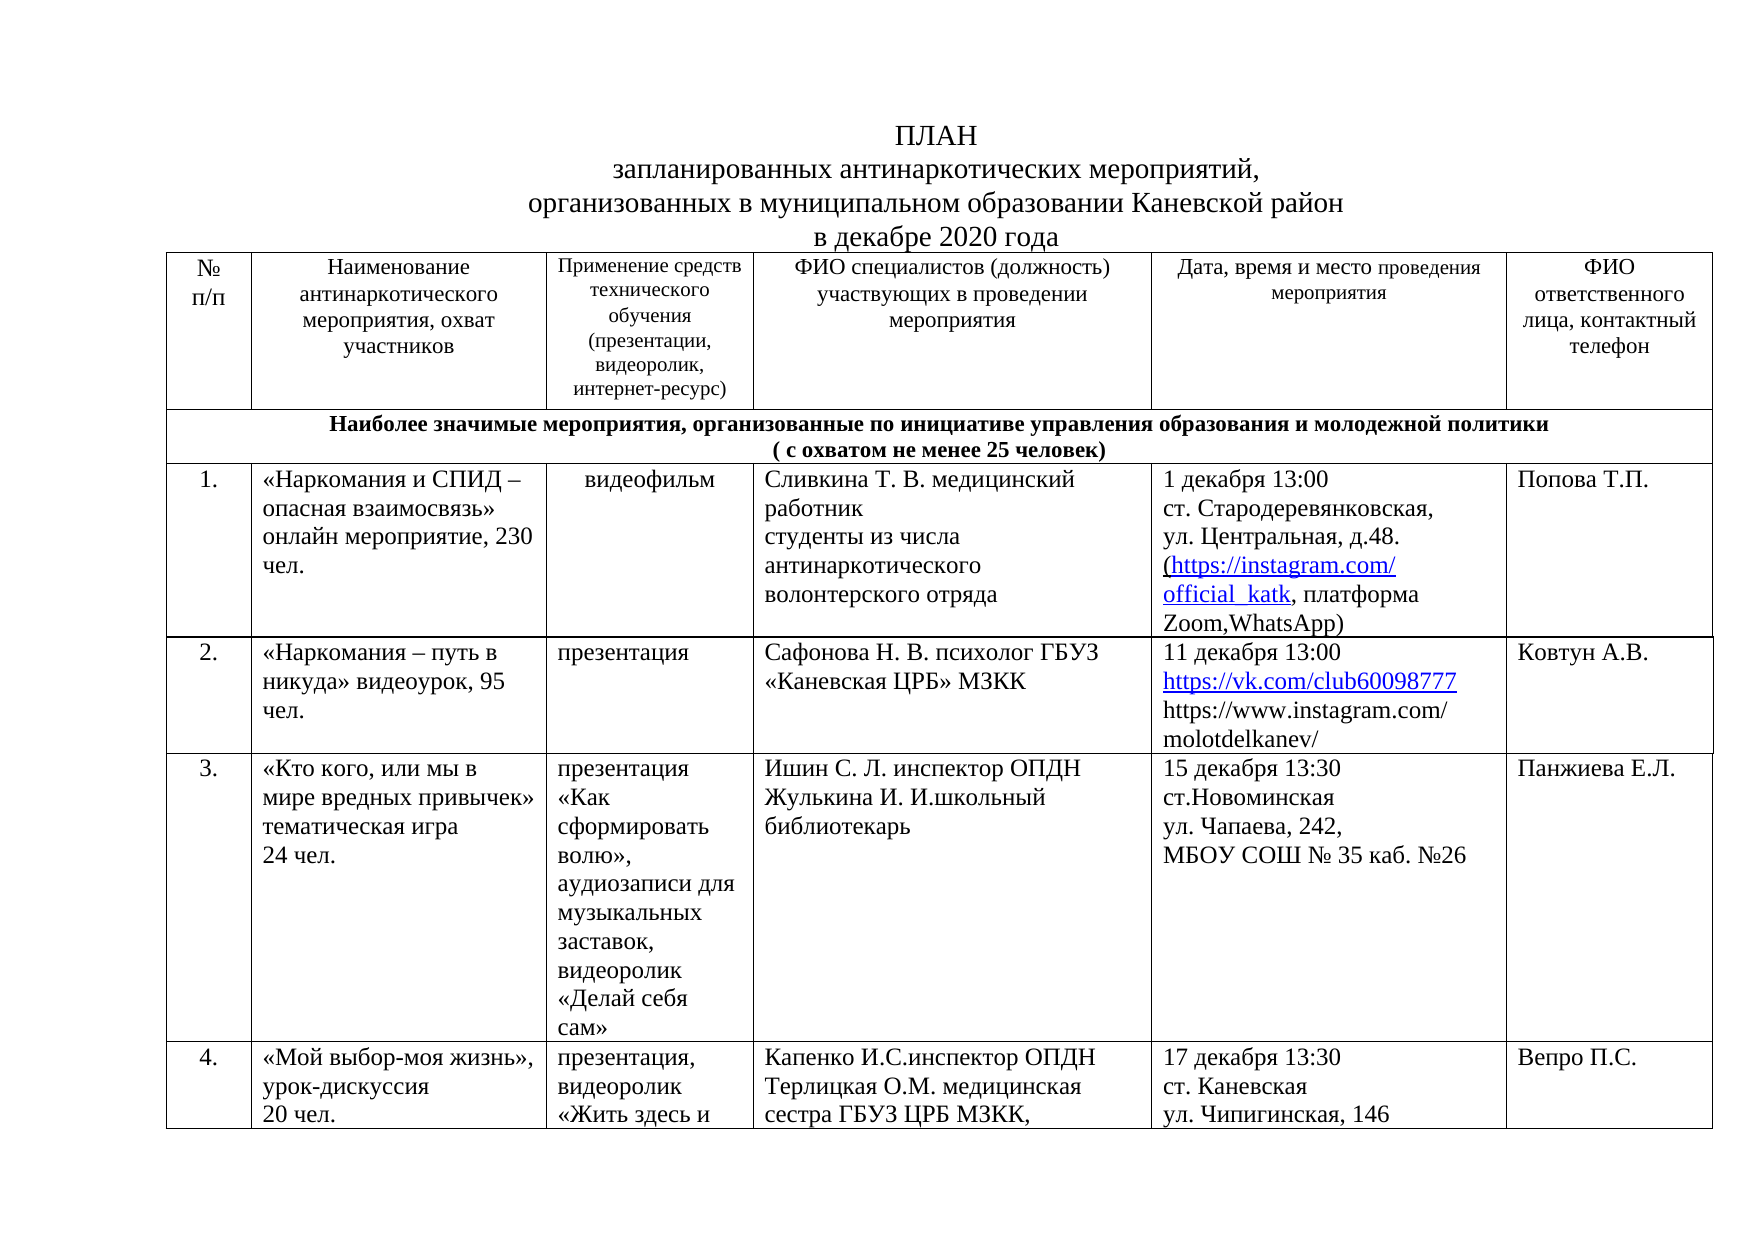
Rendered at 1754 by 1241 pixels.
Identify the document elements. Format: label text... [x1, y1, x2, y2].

table_cell «Наркомания – путь в никуда» видеоурок, 95 чел. [252, 638, 546, 752]
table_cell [1152, 1042, 1506, 1128]
table_cell 1. [167, 464, 251, 636]
table_cell презентация «Как сформировать волю», аудиозаписи для музыкальных заставок, видеоролик «Делай себя сам» [547, 754, 753, 1041]
table_header ФИО специалистов (должность) участвующих в проведении мероприятия [754, 253, 1151, 409]
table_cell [547, 1042, 753, 1128]
table_header Применение средств технического обучения (презентации, видеоролик, интернет-ресурс) [547, 253, 753, 409]
table_cell «Наркомания и СПИД – опасная взаимосвязь» онлайн мероприятие, 230 чел. [252, 464, 546, 636]
table_cell видеофильм [547, 464, 753, 636]
table_cell 3. [167, 754, 251, 1041]
table_cell Сливкина Т. В. медицинский работник студенты из числа антинаркотического волонтерского отряда [754, 464, 1151, 636]
text запланированных антинаркотических мероприятий, [177, 152, 1695, 185]
table_header Дата, время и место проведения мероприятия [1152, 253, 1506, 409]
table_cell 15 декабря 13:30 ст.Новоминская ул. Чапаева, 242, МБОУ СОШ № 35 каб. №26 [1152, 754, 1506, 1041]
table_cell 1 декабря 13:00 ст. Стародеревянковская, ул. Центральная, д.48. (https://instagram.com/official_katk, платформа Zoom,WhatsApp) [1152, 464, 1506, 636]
table_cell 2. [167, 638, 251, 752]
table_cell Попова Т.П. [1507, 464, 1712, 636]
table_cell «Кто кого, или мы в мире вредных привычек» тематическая игра 24 чел. [252, 754, 546, 1041]
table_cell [754, 1042, 1151, 1128]
text ПЛАН [177, 118, 1695, 152]
table_cell 4. [167, 1042, 251, 1128]
table_header № п/п [167, 253, 251, 409]
table_cell Панжиева Е.Л. [1507, 754, 1712, 1041]
table_cell Наиболее значимые мероприятия, организованные по инициативе управления образования и молодежной политики ( с охватом не менее 25 человек) [167, 410, 1712, 463]
table_header ФИО ответственного лица, контактный телефон [1507, 253, 1712, 409]
table_cell 11 декабря 13:00 https://vk.com/club60098777 https://www.instagram.com/molotdelkanev/ [1152, 638, 1506, 752]
table_cell Вепро П.С. [1507, 1042, 1712, 1128]
text в декабре 2020 года [177, 219, 1695, 252]
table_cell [252, 1042, 546, 1128]
table_cell Сафонова Н. В. психолог ГБУЗ «Каневская ЦРБ» МЗКК [754, 638, 1151, 752]
table_header Наименование антинаркотического мероприятия, охват участников [252, 253, 546, 409]
text организованных в муниципальном образовании Каневской район [177, 185, 1695, 219]
table_cell Ковтун А.В. [1507, 638, 1713, 752]
table_cell презентация [547, 638, 753, 752]
table_cell Ишин С. Л. инспектор ОПДН Жулькина И. И.школьный библиотекарь [754, 754, 1151, 1041]
